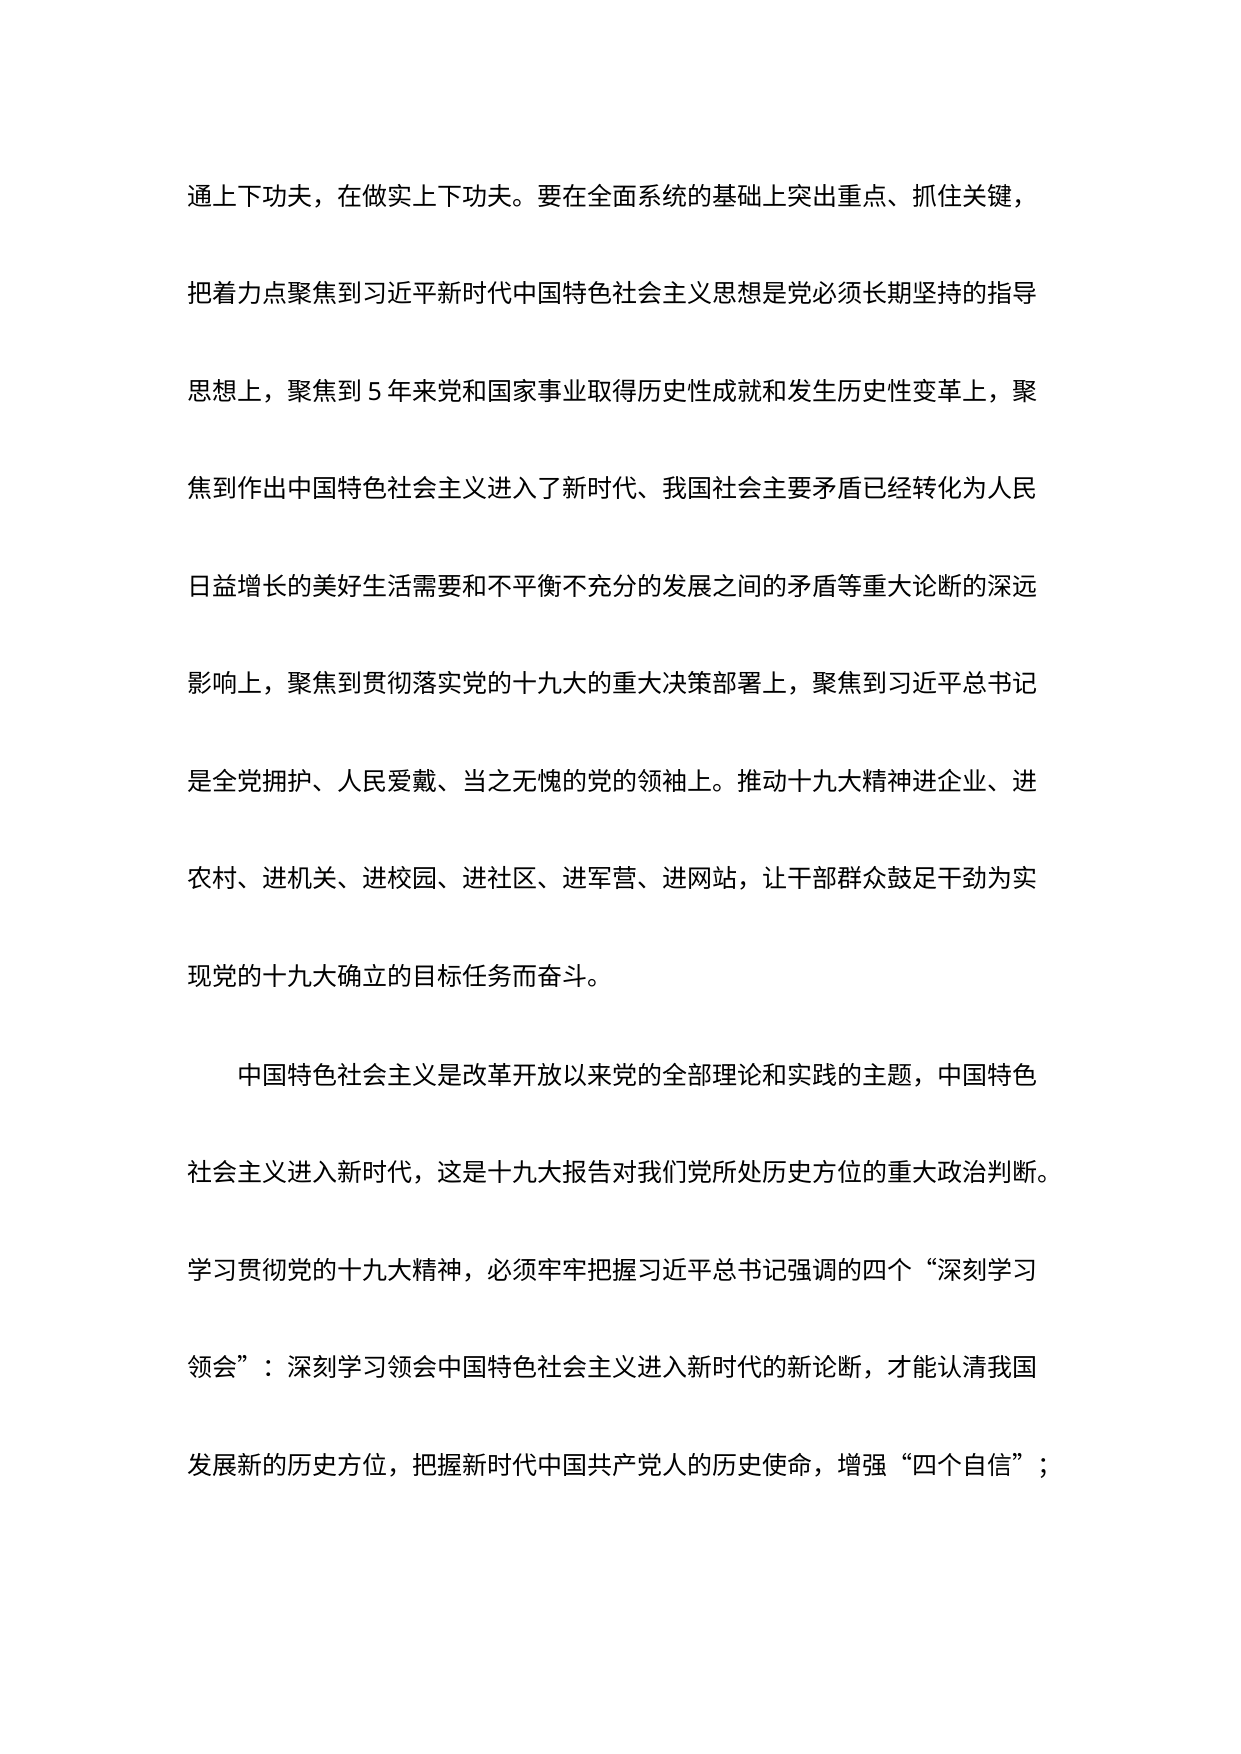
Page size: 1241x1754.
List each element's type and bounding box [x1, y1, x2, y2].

text [187, 162, 1053, 1007]
text [187, 1041, 1053, 1496]
